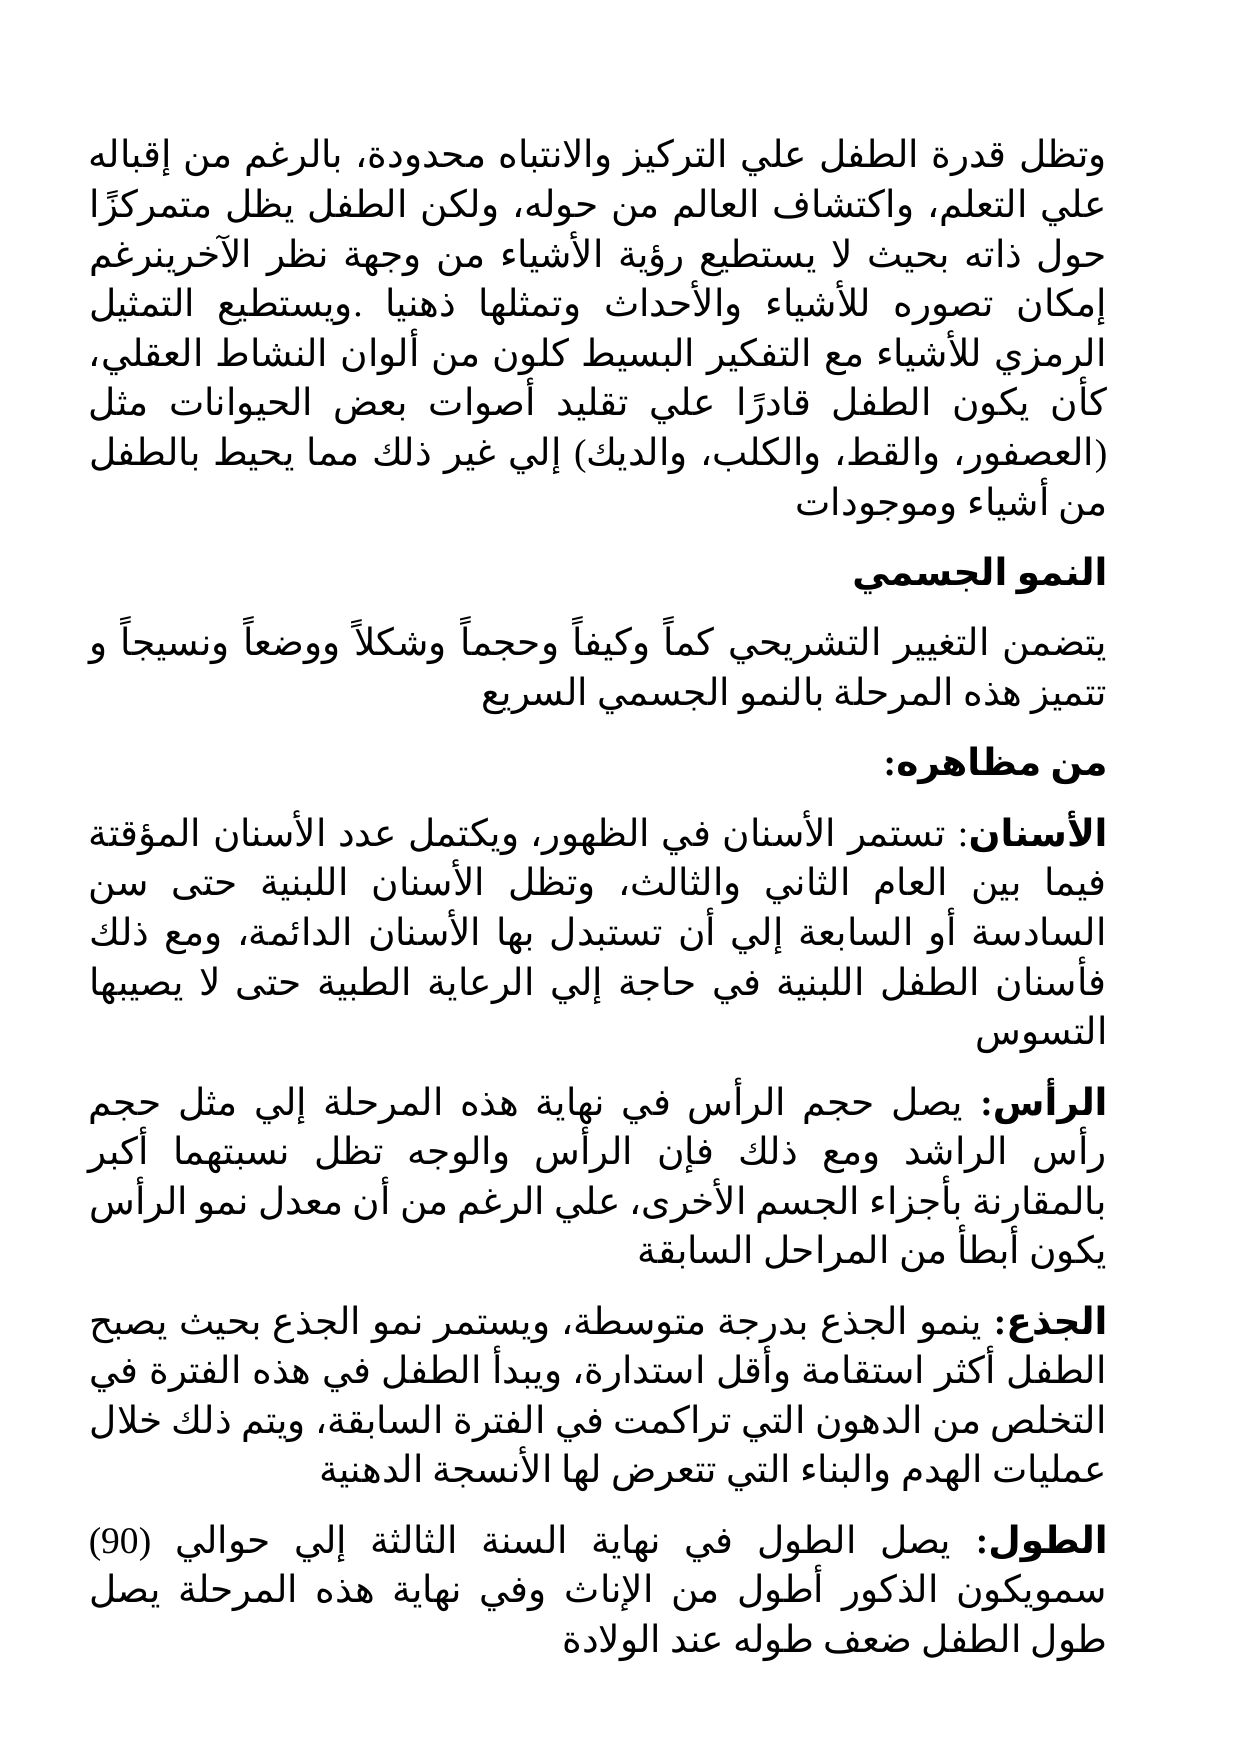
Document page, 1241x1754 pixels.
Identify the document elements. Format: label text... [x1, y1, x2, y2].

text وتظل قدرة الطفل علي التركيز والانتباه محدودة، بالرغم من إقباله علي التعلم، واكتشاف العالم من حوله، ولكن الطفل يظل متمركزًا حول ذاته بحيث لا يستطيع رؤية الأشياء من وجهة نظر الآخرينرغم إمكان تصوره للأشياء والأحداث وتمثلها ذهنيا .ويستطيع التمثيل الرمزي للأشياء مع التفكير البسيط كلون من ألوان النشاط العقلي، كأن يكون الطفل قادرًا علي تقليد أصوات بعض الحيوانات مثل (العصفور، والقط، والكلب، والديك) إلي غير ذلك مما يحيط بالطفل من أشياء وموجودات [89, 133, 1107, 523]
text النمو الجسمي [89, 550, 1107, 593]
text الرأس: يصل حجم الرأس في نهاية هذه المرحلة إلي مثل حجم رأس الراشد ومع ذلك فإن الرأس والوجه تظل نسبتهما أكبر بالمقارنة بأجزاء الجسم الأخرى، علي الرغم من أن معدل نمو الرأس يكون أبطأ من المراحل السابقة [89, 1080, 1107, 1272]
text الجذع: ينمو الجذع بدرجة متوسطة، ويستمر نمو الجذع بحيث يصبح الطفل أكثر استقامة وأقل استدارة، ويبدأ الطفل في هذه الفترة في التخلص من الدهون التي تراكمت في الفترة السابقة، ويتم ذلك خلال عمليات الهدم والبناء التي تتعرض لها الأنسجة الدهنية [89, 1299, 1107, 1491]
text يتضمن التغيير التشريحي كماً وكيفاً وحجماً وشكلاً ووضعاً ونسيجاً و تتميز هذه المرحلة بالنمو الجسمي السريع [89, 621, 1107, 713]
text الأسنان: تستمر الأسنان في الظهور، ويكتمل عدد الأسنان المؤقتة فيما بين العام الثاني والثالث، وتظل الأسنان اللبنية حتى سن السادسة أو السابعة إلي أن تستبدل بها الأسنان الدائمة، ومع ذلك فأسنان الطفل اللبنية في حاجة إلي الرعاية الطبية حتى لا يصيبها التسوس [89, 811, 1107, 1053]
text الطول: يصل الطول في نهاية السنة الثالثة إلي حوالي (90) سمويكون الذكور أطول من الإناث وفي نهاية هذه المرحلة يصل طول الطفل ضعف طوله عند الولادة [89, 1518, 1107, 1661]
text من مظاهره: [89, 741, 1107, 784]
